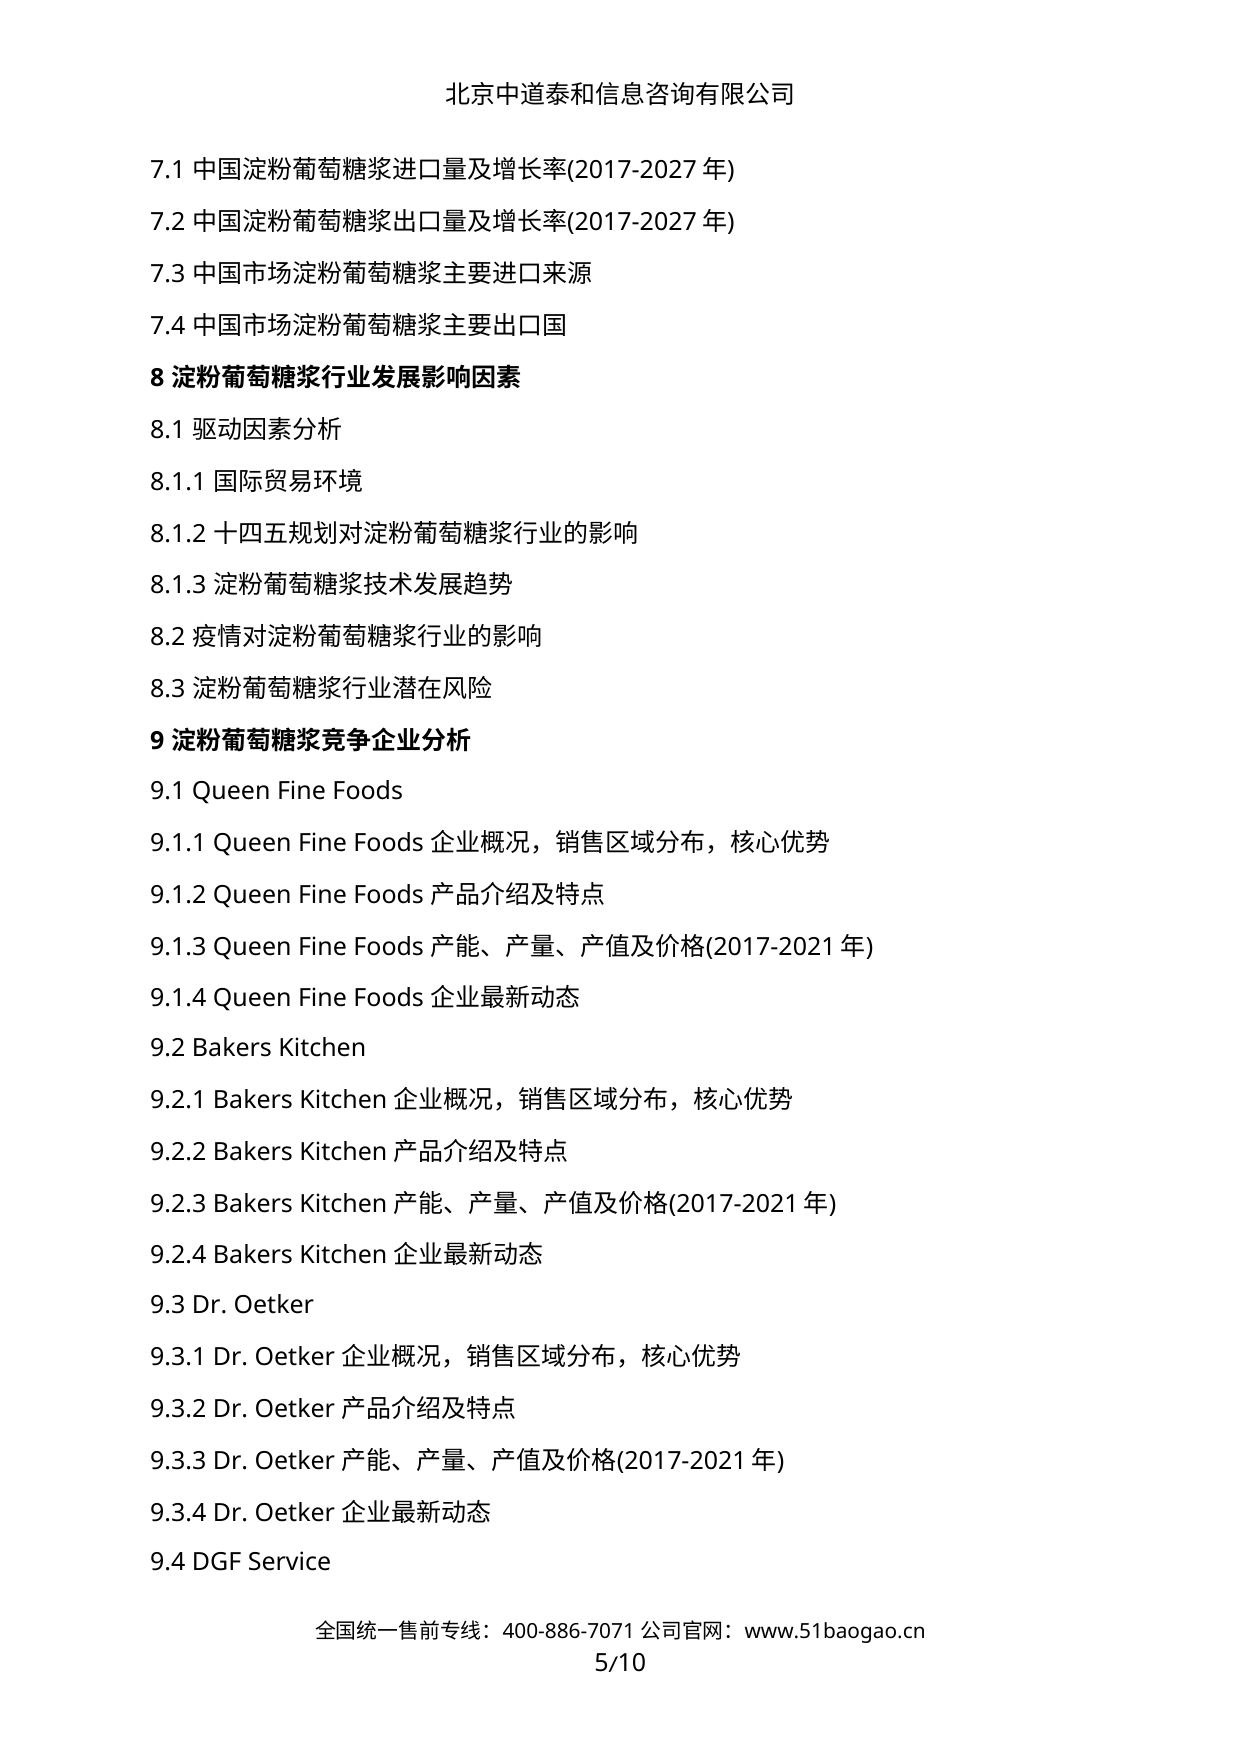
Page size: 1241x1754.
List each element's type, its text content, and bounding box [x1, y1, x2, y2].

text 7.2 中国淀粉葡萄糖浆出口量及增长率(2017-2027年) [150, 202, 1090, 238]
text 9.1.2 Queen Fine Foods 产品介绍及特点 [150, 874, 1090, 910]
text 8.3 淀粉葡萄糖浆行业潜在风险 [150, 669, 1090, 705]
text 9.2.3 Bakers Kitchen 产能、产量、产值及价格(2017-2021年) [150, 1183, 1090, 1219]
text 8.1.2 十四五规划对淀粉葡萄糖浆行业的影响 [150, 513, 1090, 549]
text 9.3.4 Dr. Oetker 企业最新动态 [150, 1492, 1090, 1528]
text 9.2 Bakers Kitchen [150, 1030, 1090, 1064]
text 9.3.2 Dr. Oetker 产品介绍及特点 [150, 1388, 1090, 1425]
text 8.1.3 淀粉葡萄糖浆技术发展趋势 [150, 565, 1090, 601]
text 9.2.4 Bakers Kitchen 企业最新动态 [150, 1235, 1090, 1271]
text 7.1 中国淀粉葡萄糖浆进口量及增长率(2017-2027年) [150, 150, 1090, 186]
text 8 淀粉葡萄糖浆行业发展影响因素 [150, 357, 1090, 394]
text 8.1.1 国际贸易环境 [150, 461, 1090, 497]
text 8.1 驱动因素分析 [150, 409, 1090, 446]
text 9.4 DGF Service [150, 1544, 1090, 1578]
text 9.1.3 Queen Fine Foods 产能、产量、产值及价格(2017-2021年) [150, 926, 1090, 962]
text 9.3.1 Dr. Oetker 企业概况，销售区域分布，核心优势 [150, 1337, 1090, 1373]
text 7.4 中国市场淀粉葡萄糖浆主要出口国 [150, 306, 1090, 342]
text 9.2.2 Bakers Kitchen 产品介绍及特点 [150, 1131, 1090, 1167]
text 9.2.1 Bakers Kitchen 企业概况，销售区域分布，核心优势 [150, 1079, 1090, 1116]
text 7.3 中国市场淀粉葡萄糖浆主要进口来源 [150, 254, 1090, 290]
text 9.3.3 Dr. Oetker 产能、产量、产值及价格(2017-2021年) [150, 1440, 1090, 1477]
text 9.1 Queen Fine Foods [150, 772, 1090, 807]
text 9.1.1 Queen Fine Foods 企业概况，销售区域分布，核心优势 [150, 822, 1090, 858]
text 9.3 Dr. Oetker [150, 1287, 1090, 1321]
text 9 淀粉葡萄糖浆竞争企业分析 [150, 721, 1090, 757]
text 8.2 疫情对淀粉葡萄糖浆行业的影响 [150, 617, 1090, 653]
text 9.1.4 Queen Fine Foods 企业最新动态 [150, 978, 1090, 1014]
